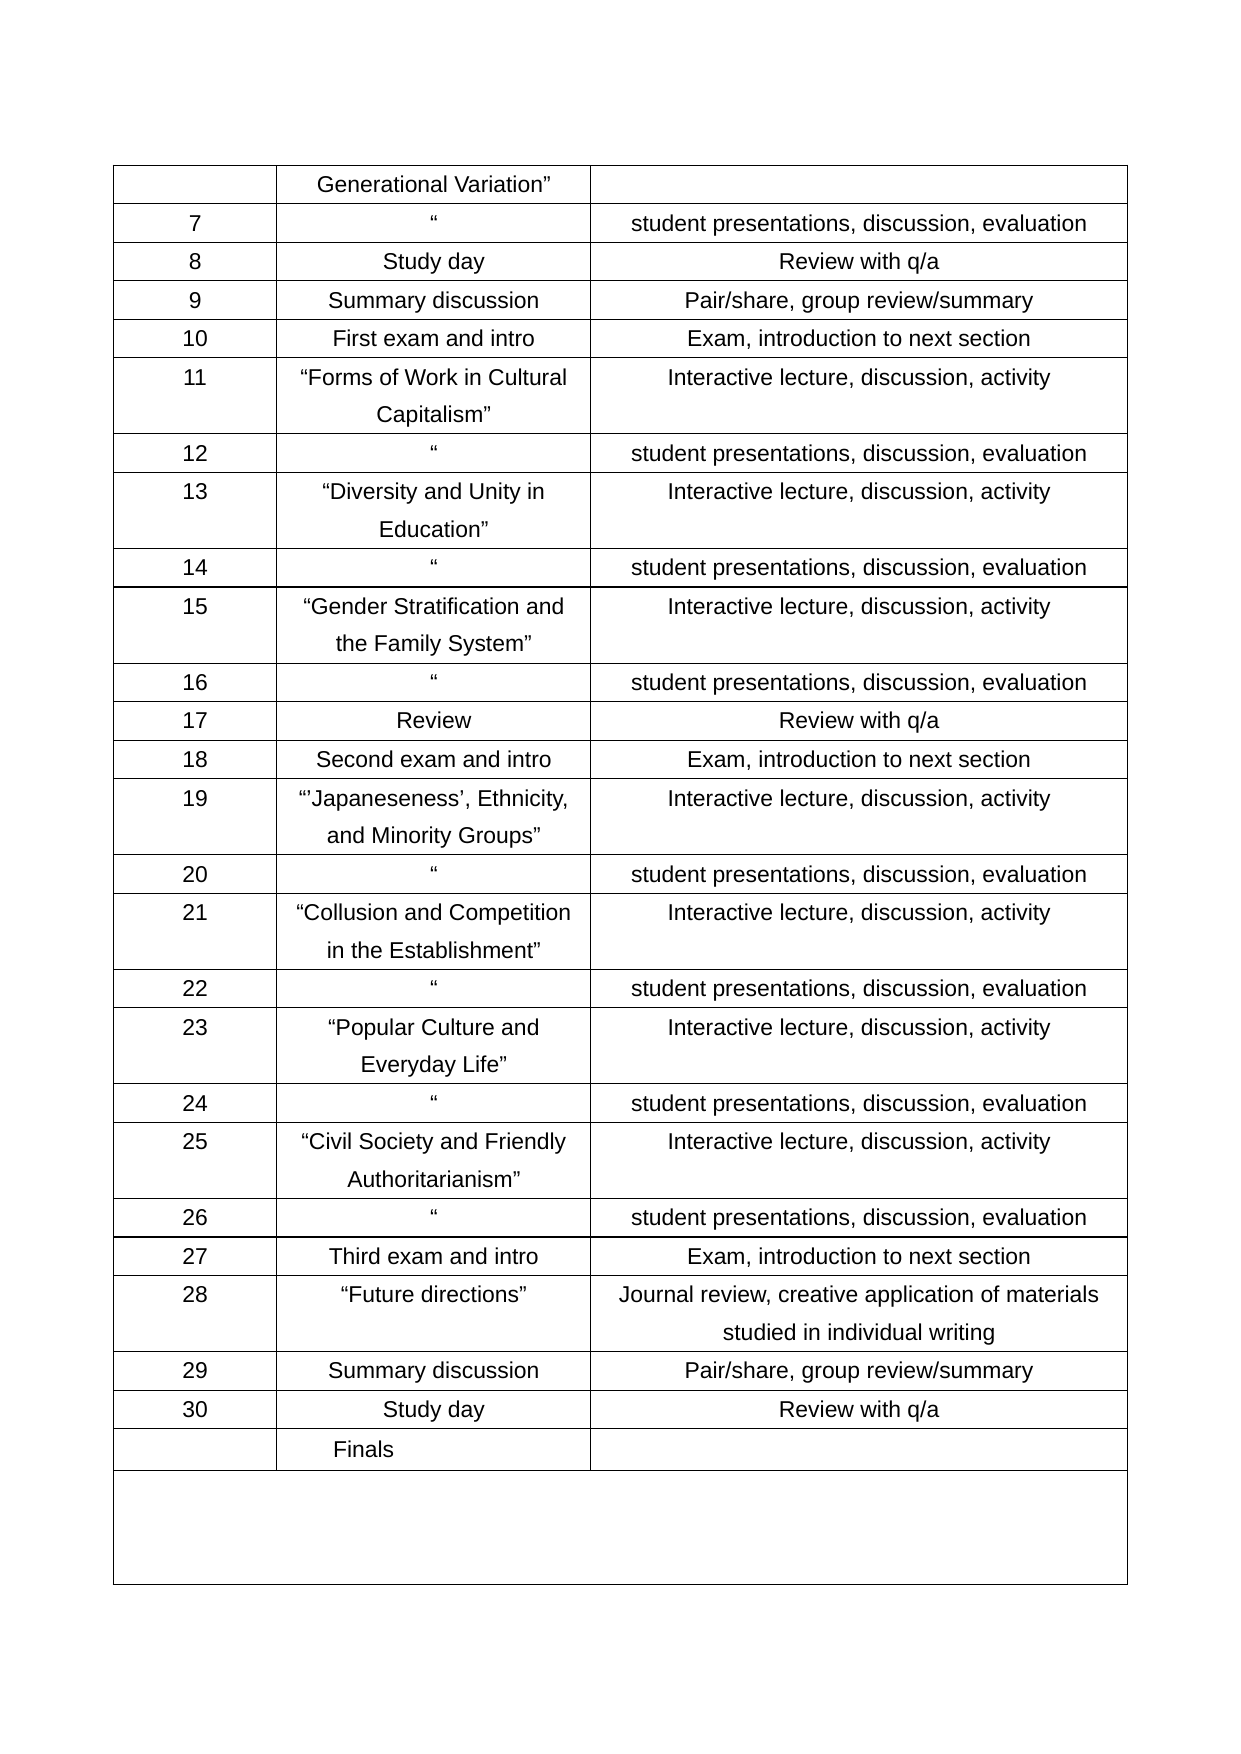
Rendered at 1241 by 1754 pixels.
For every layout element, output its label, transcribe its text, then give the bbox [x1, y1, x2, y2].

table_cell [277, 166, 590, 203]
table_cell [591, 204, 1127, 242]
table_cell “ [277, 434, 590, 472]
table_cell [114, 1429, 276, 1470]
table_cell 14 [114, 549, 276, 586]
table_cell 21 [114, 894, 276, 969]
table_cell Finals [277, 1429, 590, 1470]
table_cell 27 [114, 1238, 276, 1275]
table_cell Interactive lecture, discussion, activity [591, 779, 1127, 854]
table_cell student presentations, discussion, evaluation [591, 1199, 1127, 1236]
table_cell Summary discussion [277, 281, 590, 319]
table_cell Review with q/a [591, 1391, 1127, 1428]
table_cell 16 [114, 664, 276, 701]
table_cell “Civil Society and Friendly Authoritarianism” [277, 1123, 590, 1198]
table_cell “ [277, 204, 590, 242]
table_cell student presentations, discussion, evaluation [591, 549, 1127, 586]
table_cell “ [277, 664, 590, 701]
table_cell student presentations, discussion, evaluation [591, 855, 1127, 893]
table_cell “Diversity and Unity in Education” [277, 473, 590, 548]
table_cell “ [277, 855, 590, 893]
table_cell Exam, introduction to next section [591, 1238, 1127, 1275]
table_cell 11 [114, 358, 276, 433]
table_cell “ [277, 549, 590, 586]
table_cell “Gender Stratification and the Family System” [277, 588, 590, 662]
table_cell student presentations, discussion, evaluation [591, 970, 1127, 1007]
table_cell student presentations, discussion, evaluation [591, 664, 1127, 701]
table_cell Review [277, 702, 590, 739]
table_cell 26 [114, 1199, 276, 1236]
table_cell “Future directions” [277, 1276, 590, 1351]
table_cell 13 [114, 473, 276, 548]
table_cell 17 [114, 702, 276, 739]
table_cell 12 [114, 434, 276, 472]
table_cell “Collusion and Competition in the Establishment” [277, 894, 590, 969]
table_cell 20 [114, 855, 276, 893]
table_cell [591, 166, 1127, 203]
table_cell Interactive lecture, discussion, activity [591, 473, 1127, 548]
table_cell 9 [114, 281, 276, 319]
table_cell Pair/share, group review/summary [591, 281, 1127, 319]
table_cell Summary discussion [277, 1352, 590, 1389]
table_cell 24 [114, 1084, 276, 1122]
table_cell “ [277, 1084, 590, 1122]
table_cell 28 [114, 1276, 276, 1351]
table_cell Study day [277, 243, 590, 280]
table_cell “ [277, 970, 590, 1007]
table_cell 7 [114, 204, 276, 242]
table_cell [591, 1429, 1127, 1470]
table_cell Third exam and intro [277, 1238, 590, 1275]
table_cell Study day [277, 1391, 590, 1428]
table_cell 15 [114, 588, 276, 662]
table_cell Journal review, creative application of materials studied in individual writing [591, 1276, 1127, 1351]
table_cell 8 [114, 243, 276, 280]
table_cell student presentations, discussion, evaluation [591, 434, 1127, 472]
table_cell First exam and intro [277, 320, 590, 357]
table_cell 29 [114, 1352, 276, 1389]
table_cell Pair/share, group review/summary [591, 1352, 1127, 1389]
table_cell Interactive lecture, discussion, activity [591, 588, 1127, 662]
table_cell Exam, introduction to next section [591, 741, 1127, 778]
table_cell 23 [114, 1008, 276, 1083]
table_cell 19 [114, 779, 276, 854]
table_cell “Forms of Work in Cultural Capitalism” [277, 358, 590, 433]
table_cell “ [277, 1199, 590, 1236]
table_cell [114, 1471, 1127, 1584]
table_cell Interactive lecture, discussion, activity [591, 1008, 1127, 1083]
table_cell 6 [114, 166, 276, 203]
table_cell “’Japaneseness’, Ethnicity, and Minority Groups” [277, 779, 590, 854]
table_cell 22 [114, 970, 276, 1007]
table_cell Interactive lecture, discussion, activity [591, 894, 1127, 969]
table_cell Review with q/a [591, 243, 1127, 280]
table_cell “Popular Culture and Everyday Life” [277, 1008, 590, 1083]
table_cell 18 [114, 741, 276, 778]
table_cell student presentations, discussion, evaluation [591, 1084, 1127, 1122]
table_cell Interactive lecture, discussion, activity [591, 358, 1127, 433]
table_cell Review with q/a [591, 702, 1127, 739]
table_cell 10 [114, 320, 276, 357]
table_cell 30 [114, 1391, 276, 1428]
table_cell Second exam and intro [277, 741, 590, 778]
table_cell Exam, introduction to next section [591, 320, 1127, 357]
table_cell Interactive lecture, discussion, activity [591, 1123, 1127, 1198]
table_cell 25 [114, 1123, 276, 1198]
